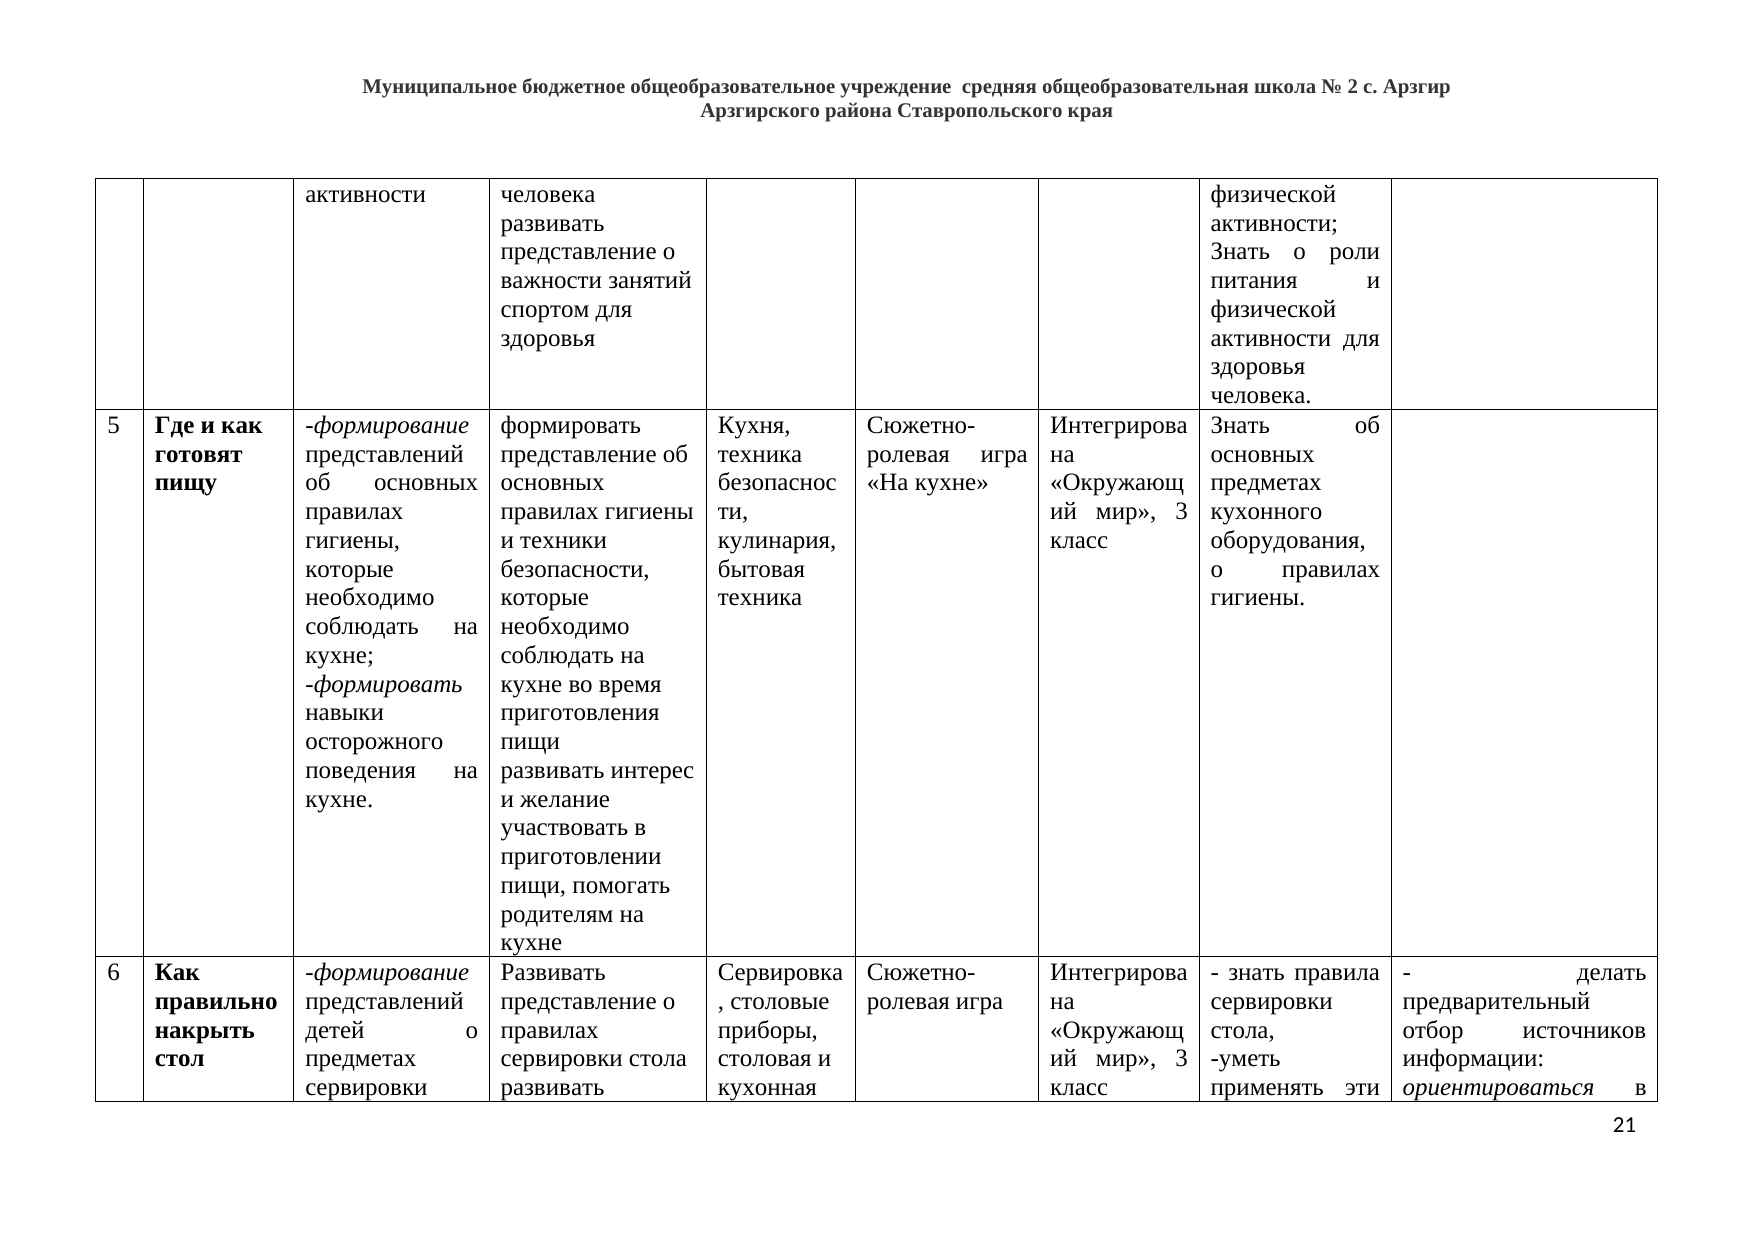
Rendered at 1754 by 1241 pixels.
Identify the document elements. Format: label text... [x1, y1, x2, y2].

table_cell 6 [96, 957, 143, 1101]
table_cell Знать об основных предметах кухонного оборудования, о правилах гигиены. [1200, 410, 1391, 956]
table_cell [1039, 179, 1199, 409]
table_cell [490, 957, 706, 1101]
table_cell Кухня, техника безопасности, кулинария, бытовая техника [707, 410, 855, 956]
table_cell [1200, 179, 1391, 409]
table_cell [856, 179, 1038, 409]
table_cell Где и как готовят пищу [144, 410, 293, 956]
table_cell формировать представление об основных правилах гигиены и техники безопасности, которые необходимо соблюдать на кухне во время приготовления пищи развивать интерес и желание участвовать в приготовлении пищи, помогать родителям на кухне [490, 410, 706, 956]
table_cell -формирование представлений об основных правилах гигиены, которые необходимо соблюдать на кухне; -формировать навыки осторожного поведения на кухне. [294, 410, 489, 956]
table_cell Интегрирована «Окружающий мир», 3 класс [1039, 410, 1199, 956]
table_cell Сюжетно-ролевая игра «На кухне» [856, 410, 1038, 956]
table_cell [707, 957, 855, 1101]
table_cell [1039, 957, 1199, 1101]
table_cell 5 [96, 410, 143, 956]
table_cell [856, 957, 1038, 1101]
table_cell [294, 957, 489, 1101]
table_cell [490, 179, 706, 409]
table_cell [1200, 957, 1391, 1101]
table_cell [707, 179, 855, 409]
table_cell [1392, 957, 1657, 1101]
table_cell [294, 179, 489, 409]
table_cell 4 [96, 179, 143, 409]
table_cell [144, 957, 293, 1101]
table_cell [1392, 410, 1657, 956]
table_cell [144, 179, 293, 409]
